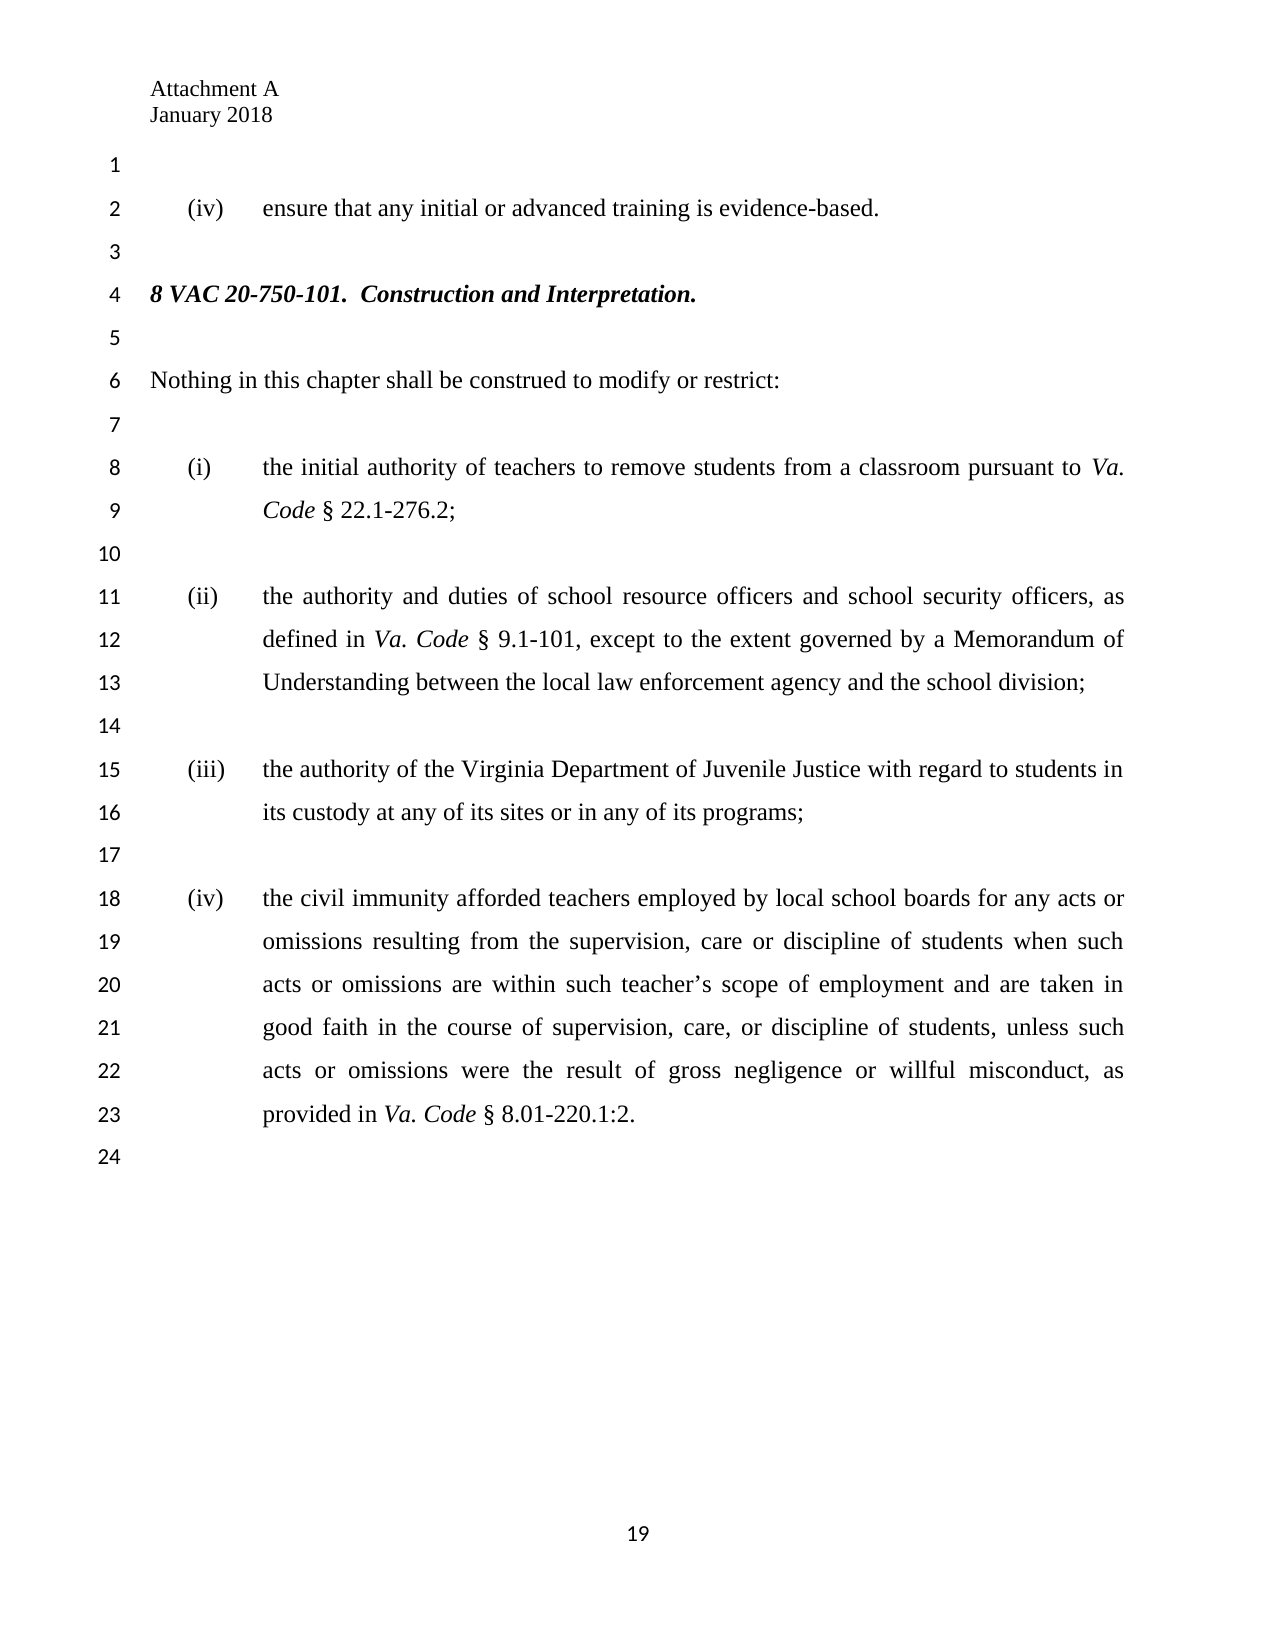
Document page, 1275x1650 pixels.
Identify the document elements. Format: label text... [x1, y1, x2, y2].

list the authority and duties of school resource officers and school security officers, as defined in Va. Code § 9.1-101, except to the extent governed by a Memorandum of Understanding between the local law enforcement agency and the school division; [187, 581, 1125, 696]
text 8 VAC 20-750-101. Construction and Interpretation. [150, 279, 1125, 308]
list ensure that any initial or advanced training is evidence-based. [187, 193, 1125, 222]
list the civil immunity afforded teachers employed by local school boards for any acts or omissions resulting from the supervision, care or discipline of students when such acts or omissions are within such teacher’s scope of employment and are taken in good faith in the course of supervision, care, or discipline of students, unless such acts or omissions were the result of gross negligence or willful misconduct, as provided in Va. Code § 8.01-220.1:2. [187, 883, 1125, 1127]
list the authority of the Virginia Department of Juvenile Justice with regard to students in its custody at any of its sites or in any of its programs; [187, 754, 1125, 826]
text Nothing in this chapter shall be construed to modify or restrict: [150, 366, 1125, 394]
list the initial authority of teachers to remove students from a classroom pursuant to Va. Code § 22.1-276.2; [187, 452, 1125, 524]
